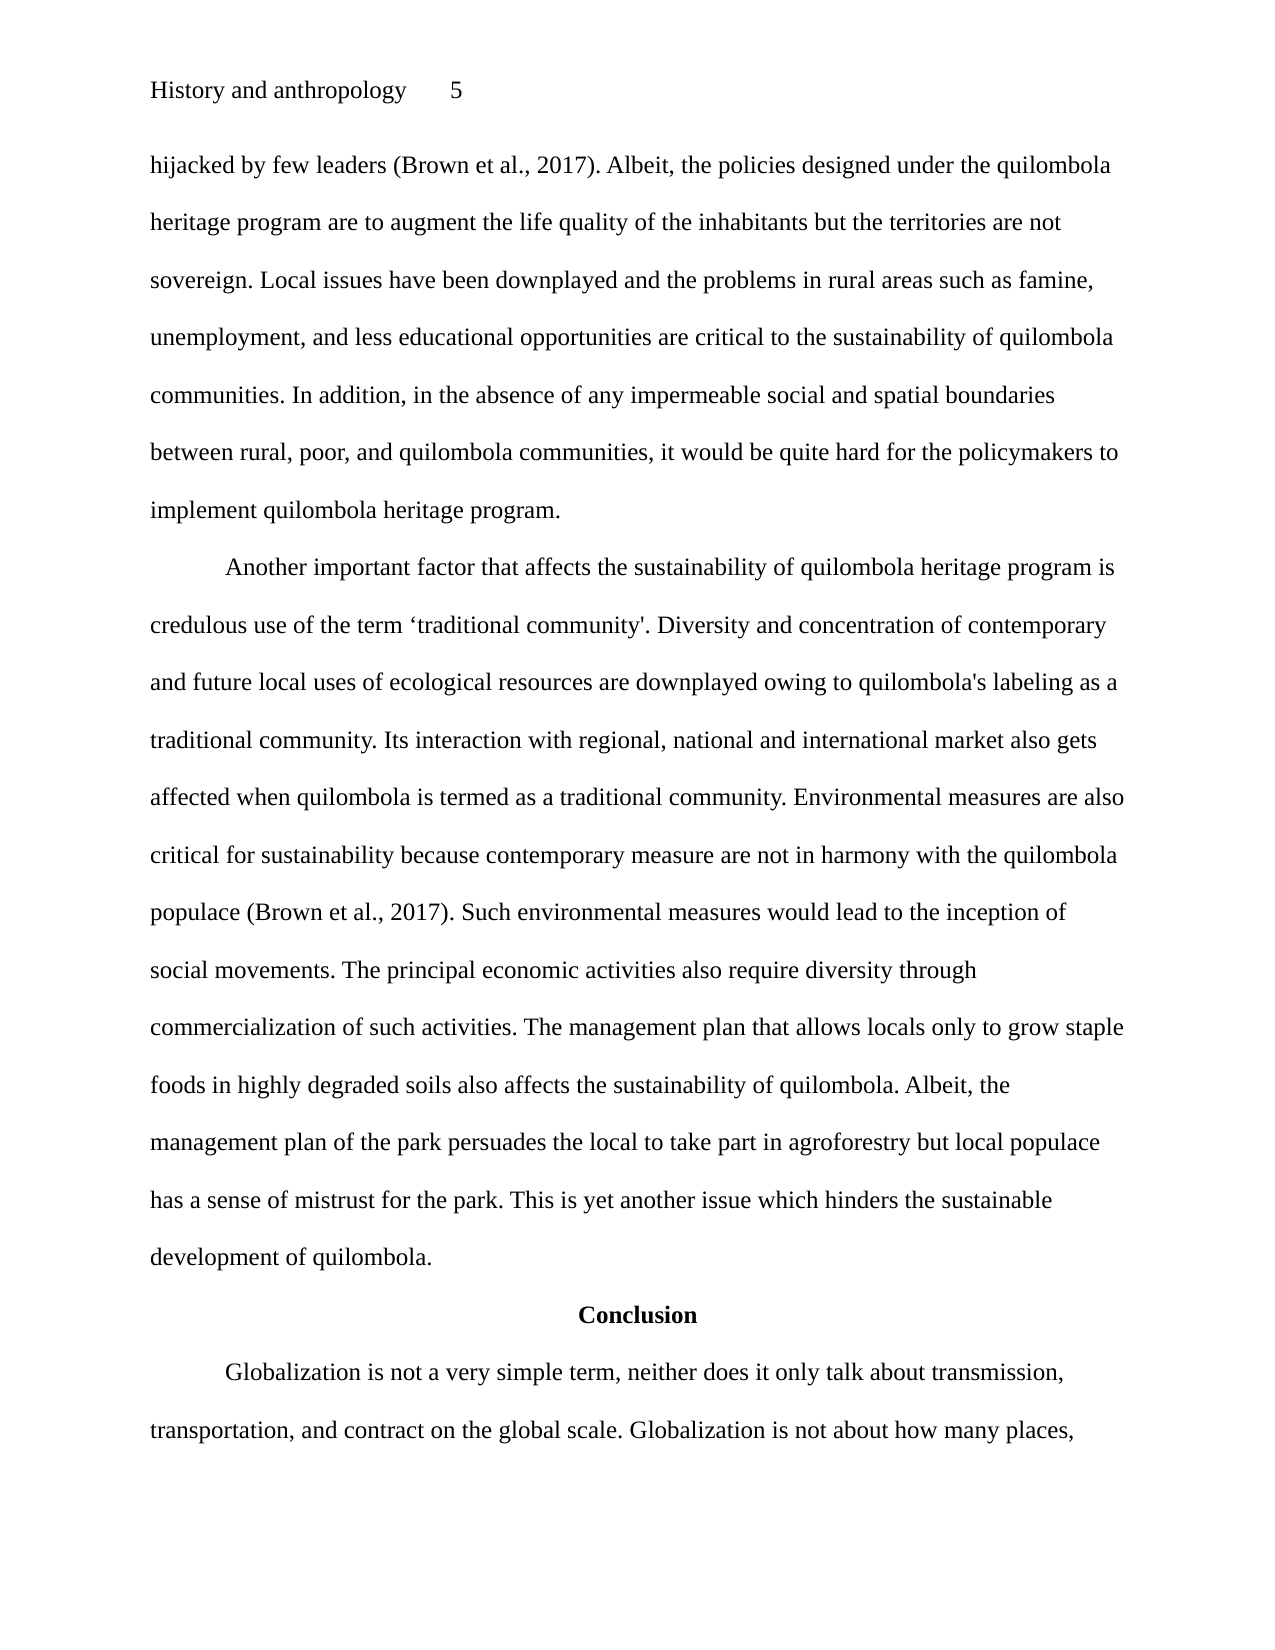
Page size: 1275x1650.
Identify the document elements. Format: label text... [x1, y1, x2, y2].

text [150, 1357, 1125, 1444]
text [150, 150, 1125, 524]
subtitle Conclusion [150, 1300, 1125, 1329]
text Another important factor that affects the sustainability of quilombola heritage program is credulous use of the term ‘traditional community'. Diversity and concentration of contemporary and future local uses of ecological resources are downplayed owing to quilombola's labeling as a traditional community. Its interaction with regional, national and international market also gets affected when quilombola is termed as a traditional community. Environmental measures are also critical for sustainability because contemporary measure are not in harmony with the quilombola populace (Brown et al., 2017). Such environmental measures would lead to the inception of social movements. The principal economic activities also require diversity through commercialization of such activities. The management plan that allows locals only to grow staple foods in highly degraded soils also affects the sustainability of quilombola. Albeit, the management plan of the park persuades the local to take part in agroforestry but local populace has a sense of mistrust for the park. This is yet another issue which hinders the sustainable development of quilombola. [150, 552, 1125, 1271]
